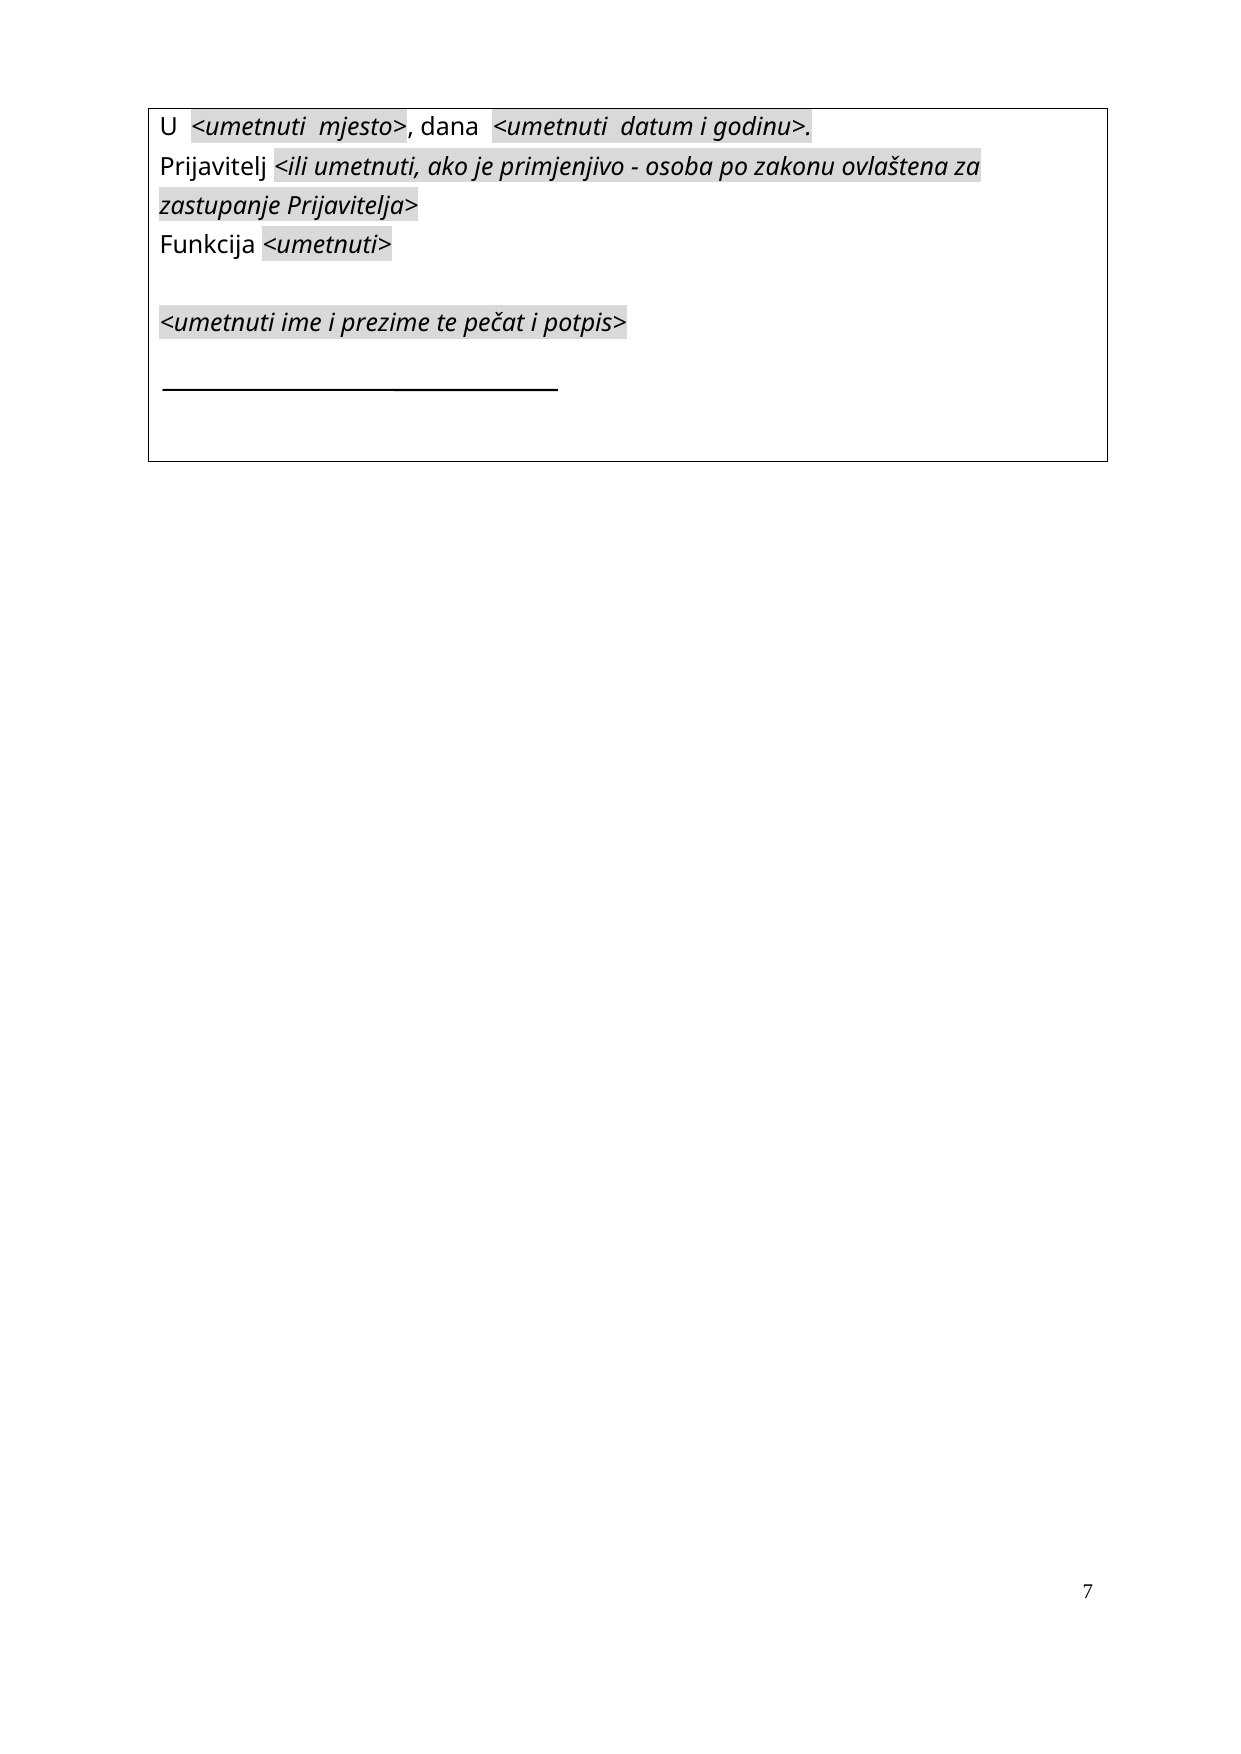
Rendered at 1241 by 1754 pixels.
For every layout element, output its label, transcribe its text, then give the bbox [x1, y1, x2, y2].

table_header U <umetnuti mjesto>, dana <umetnuti datum i godinu>. Prijavitelj <ili umetnuti, ako je primjenjivo - osoba po zakonu ovlaštena za zastupanje Prijavitelja> Funkcija <umetnuti> <umetnuti ime i prezime te pečat i potpis> [149, 109, 1107, 461]
